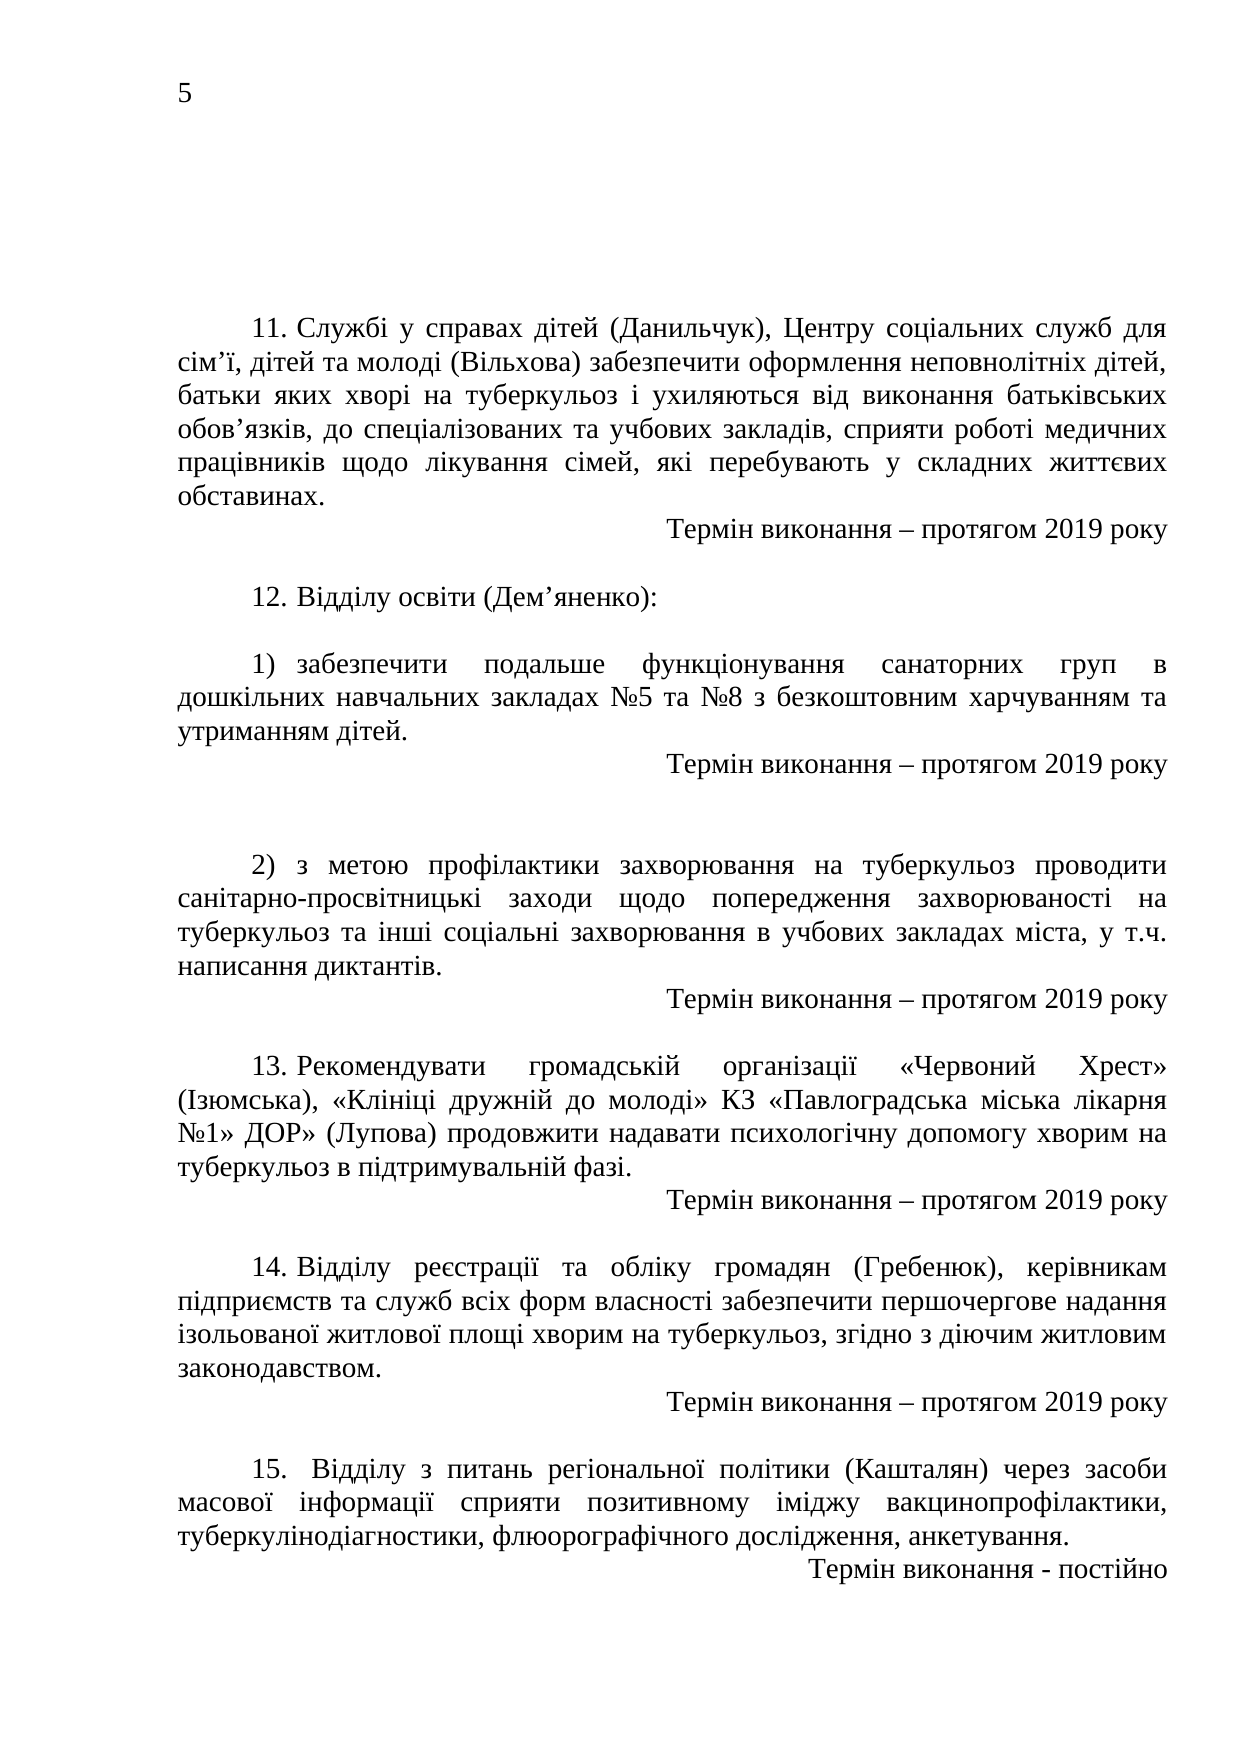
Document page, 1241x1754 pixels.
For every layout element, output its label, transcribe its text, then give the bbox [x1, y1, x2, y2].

text Термін виконання – протягом 2019 року [177, 981, 1168, 1015]
list забезпечити подальше функціонування санаторних груп в дошкільних навчальних закладах №5 та №8 з безкоштовним харчуванням та утриманням дітей. [177, 646, 1168, 746]
list з метою профілактики захворювання на туберкульоз проводити санітарно-просвітницькі заходи щодо попередження захворюваності на туберкульоз та інші соціальні захворювання в учбових закладах міста, у т.ч. написання диктантів. [177, 847, 1168, 981]
list Рекомендувати громадській організації «Червоний Хрест» (Ізюмська), «Клініці дружній до молоді» КЗ «Павлоградська міська лікарня №1» ДОР» (Лупова) продовжити надавати психологічну допомогу хворим на туберкульоз в підтримувальній фазі. [177, 1048, 1168, 1182]
text Термін виконання – протягом 2019 року [177, 512, 1168, 545]
list Службі у справах дітей (Данильчук), Центру соціальних служб для сім’ї, дітей та молоді (Вільхова) забезпечити оформлення неповнолітніх дітей, батьки яких хворі на туберкульоз і ухиляються від виконання батьківських обов’язків, до спеціалізованих та учбових закладів, сприяти роботі медичних працівників щодо лікування сімей, які перебувають у складних життєвих обставинах. [177, 310, 1168, 512]
text Термін виконання - постійно [177, 1551, 1168, 1585]
text Термін виконання – протягом 2019 року [177, 1182, 1168, 1216]
list Відділу реєстрації та обліку громадян (Гребенюк), керівникам підприємств та служб всіх форм власності забезпечити першочергове надання ізольованої житлової площі хворим на туберкульоз, згідно з діючим житловим законодавством. [177, 1249, 1168, 1384]
list Відділу освіти (Дем’яненко): [177, 579, 1168, 612]
text Термін виконання – протягом 2019 року [177, 746, 1168, 780]
text Термін виконання – протягом 2019 року [177, 1384, 1168, 1417]
list Відділу з питань регіональної політики (Кашталян) через засоби масової інформації сприяти позитивному іміджу вакцинопрофілактики, туберкулінодіагностики, флюорографічного дослідження, анкетування. [177, 1451, 1168, 1551]
